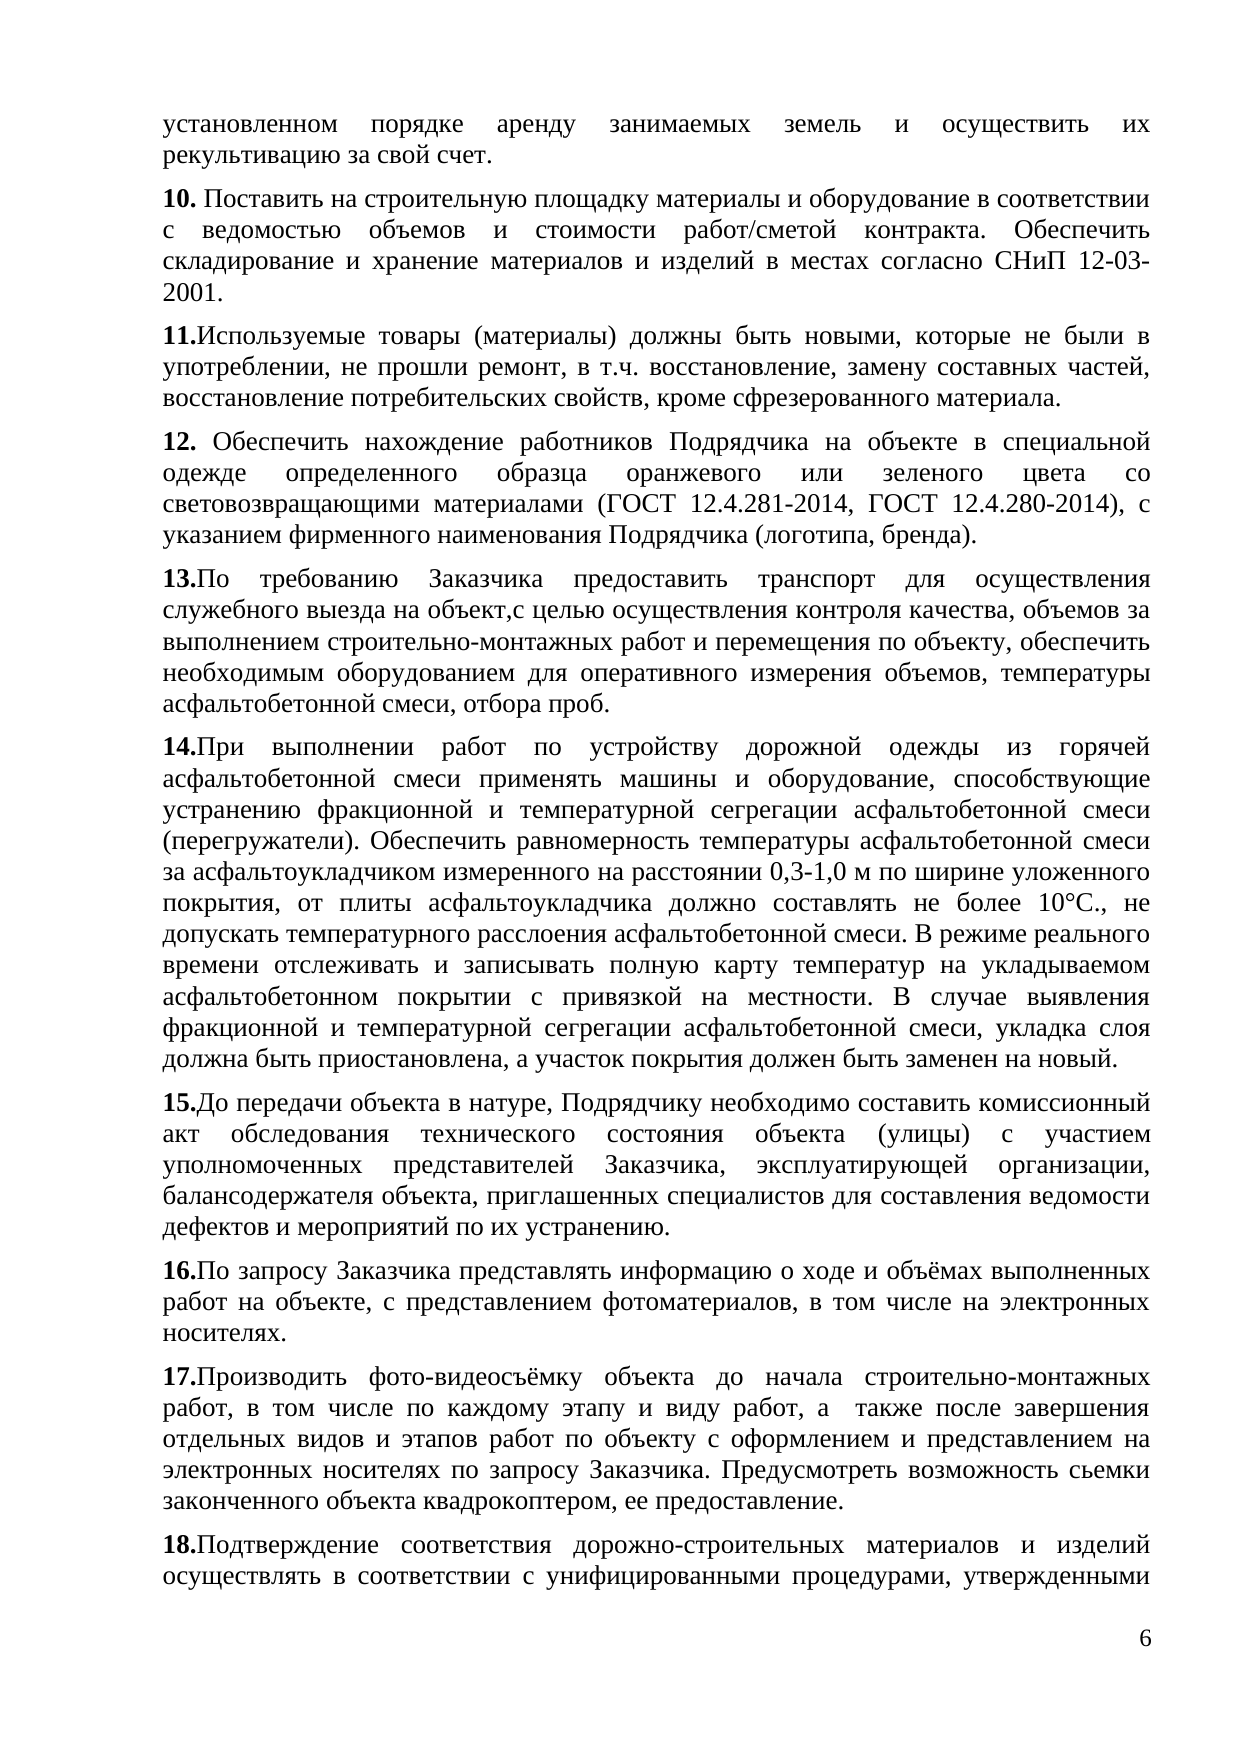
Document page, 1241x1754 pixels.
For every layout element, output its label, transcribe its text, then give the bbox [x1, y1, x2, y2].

text 13.По требованию Заказчика предоставить транспорт для осуществления служебного выезда на объект,с целью осуществления контроля качества, объемов за выполнением строительно-монтажных работ и перемещения по объекту, обеспечить необходимым оборудованием для оперативного измерения объемов, температуры асфальтобетонной смеси, отбора проб. [162, 562, 1152, 718]
text 15.До передачи объекта в натуре, Подрядчику необходимо составить комиссионный акт обследования технического состояния объекта (улицы) с участием уполномоченных представителей Заказчика, эксплуатирующей организации, балансодержателя объекта, приглашенных специалистов для составления ведомости дефектов и мероприятий по их устранению. [162, 1086, 1152, 1241]
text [162, 107, 1152, 170]
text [162, 1528, 1152, 1590]
text 16.По запросу Заказчика представлять информацию о ходе и объёмах выполненных работ на объекте, с представлением фотоматериалов, в том числе на электронных носителях. [162, 1254, 1152, 1347]
text 10. Поставить на строительную площадку материалы и оборудование в соответствии с ведомостью объемов и стоимости работ/сметой контракта. Обеспечить складирование и хранение материалов и изделий в местах согласно СНиП 12-03-2001. [162, 182, 1152, 307]
text 12. Обеспечить нахождение работников Подрядчика на объекте в специальной одежде определенного образца оранжевого или зеленого цвета со световозвращающими материалами (ГОСТ 12.4.281-2014, ГОСТ 12.4.280-2014), с указанием фирменного наименования Подрядчика (логотипа, бренда). [162, 425, 1152, 550]
text 17.Производить фото-видеосъёмку объекта до начала строительно-монтажных работ, в том числе по каждому этапу и виду работ, а также после завершения отдельных видов и этапов работ по объекту с оформлением и представлением на электронных носителях по запросу Заказчика. Предусмотреть возможность сьемки законченного объекта квадрокоптером, ее предоставление. [162, 1360, 1152, 1516]
text 14.При выполнении работ по устройству дорожной одежды из горячей асфальтобетонной смеси применять машины и оборудование, способствующие устранению фракционной и температурной сегрегации асфальтобетонной смеси (перегружатели). Обеспечить равномерность температуры асфальтобетонной смеси за асфальтоукладчиком измеренного на расстоянии 0,3-1,0 м по ширине уложенного покрытия, от плиты асфальтоукладчика должно составлять не более 10°С., не допускать температурного расслоения асфальтобетонной смеси. В режиме реального времени отслеживать и записывать полную карту температур на укладываемом асфальтобетонном покрытии с привязкой на местности. В случае выявления фракционной и температурной сегрегации асфальтобетонной смеси, укладка слоя должна быть приостановлена, а участок покрытия должен быть заменен на новый. [162, 731, 1152, 1073]
text 11.Используемые товары (материалы) должны быть новыми, которые не были в употреблении, не прошли ремонт, в т.ч. восстановление, замену составных частей, восстановление потребительских свойств, кроме сфрезерованного материала. [162, 319, 1152, 413]
